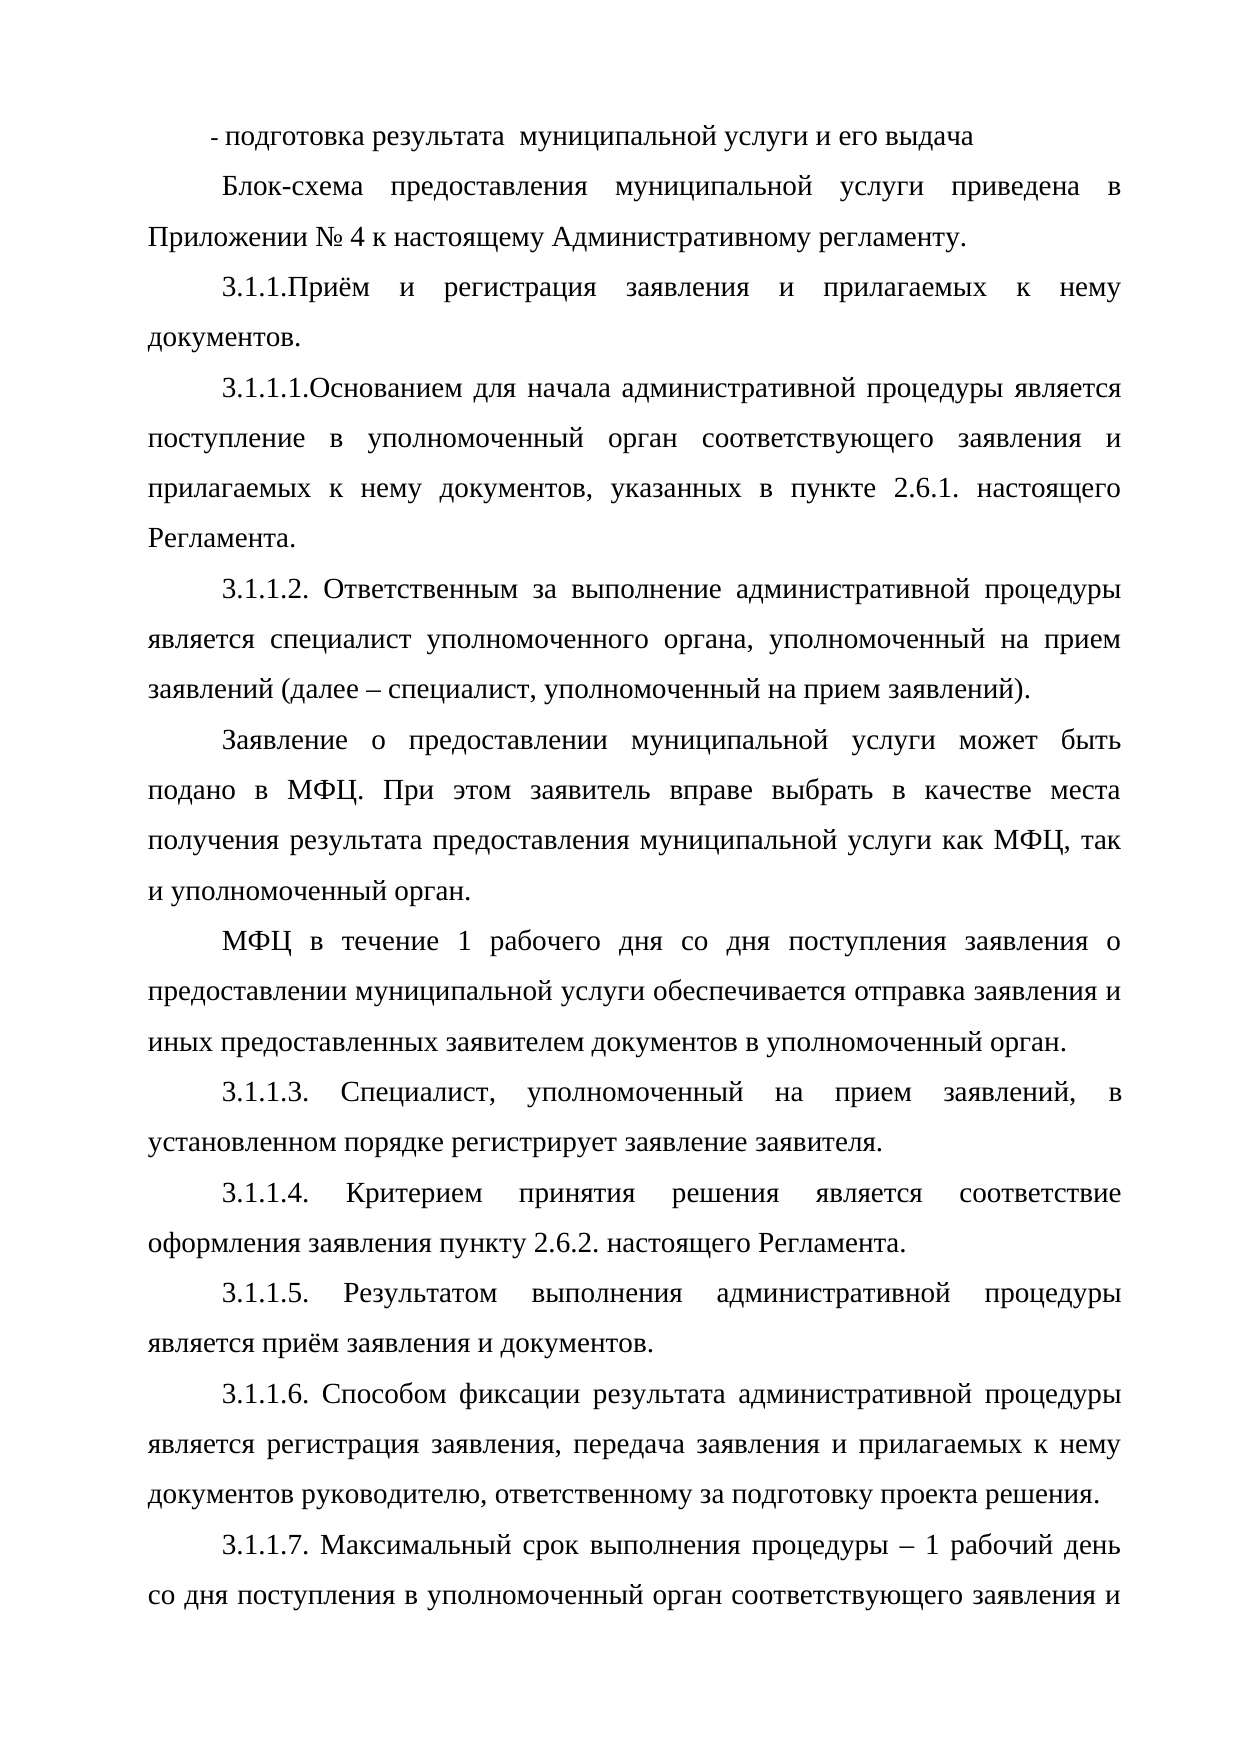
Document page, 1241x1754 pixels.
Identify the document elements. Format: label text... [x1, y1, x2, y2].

text 3.1.1.Приём и регистрация заявления и прилагаемых к нему документов. [148, 269, 1122, 353]
text 3.1.1.2. Ответственным за выполнение административной процедуры является специалист уполномоченного органа, уполномоченный на прием заявлений (далее – специалист, уполномоченный на прием заявлений). [148, 571, 1122, 705]
text 3.1.1.1.Основанием для начала административной процедуры является поступление в уполномоченный орган соответствующего заявления и прилагаемых к нему документов, указанных в пункте 2.6.1. настоящего Регламента. [148, 370, 1122, 554]
text Блок-схема предоставления муниципальной услуги приведена в Приложении № 4 к настоящему Административному регламенту. [148, 168, 1122, 252]
text 3.1.1.6. Способом фиксации результата административной процедуры является регистрация заявления, передача заявления и прилагаемых к нему документов руководителю, ответственному за подготовку проекта решения. [148, 1376, 1122, 1510]
text 3.1.1.4. Критерием принятия решения является соответствие оформления заявления пункту 2.6.2. настоящего Регламента. [148, 1175, 1122, 1258]
text МФЦ в течение 1 рабочего дня со дня поступления заявления о предоставлении муниципальной услуги обеспечивается отправка заявления и иных предоставленных заявителем документов в уполномоченный орган. [148, 923, 1122, 1057]
text Заявление о предоставлении муниципальной услуги может быть подано в МФЦ. При этом заявитель вправе выбрать в качестве места получения результата предоставления муниципальной услуги как МФЦ, так и уполномоченный орган. [148, 722, 1122, 906]
text 3.1.1.5. Результатом выполнения административной процедуры является приём заявления и документов. [148, 1275, 1122, 1359]
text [148, 1527, 1122, 1611]
text 3.1.1.3. Специалист, уполномоченный на прием заявлений, в установленном порядке регистрирует заявление заявителя. [148, 1074, 1122, 1158]
text - подготовка результата муниципальной услуги и его выдача [148, 118, 1128, 152]
